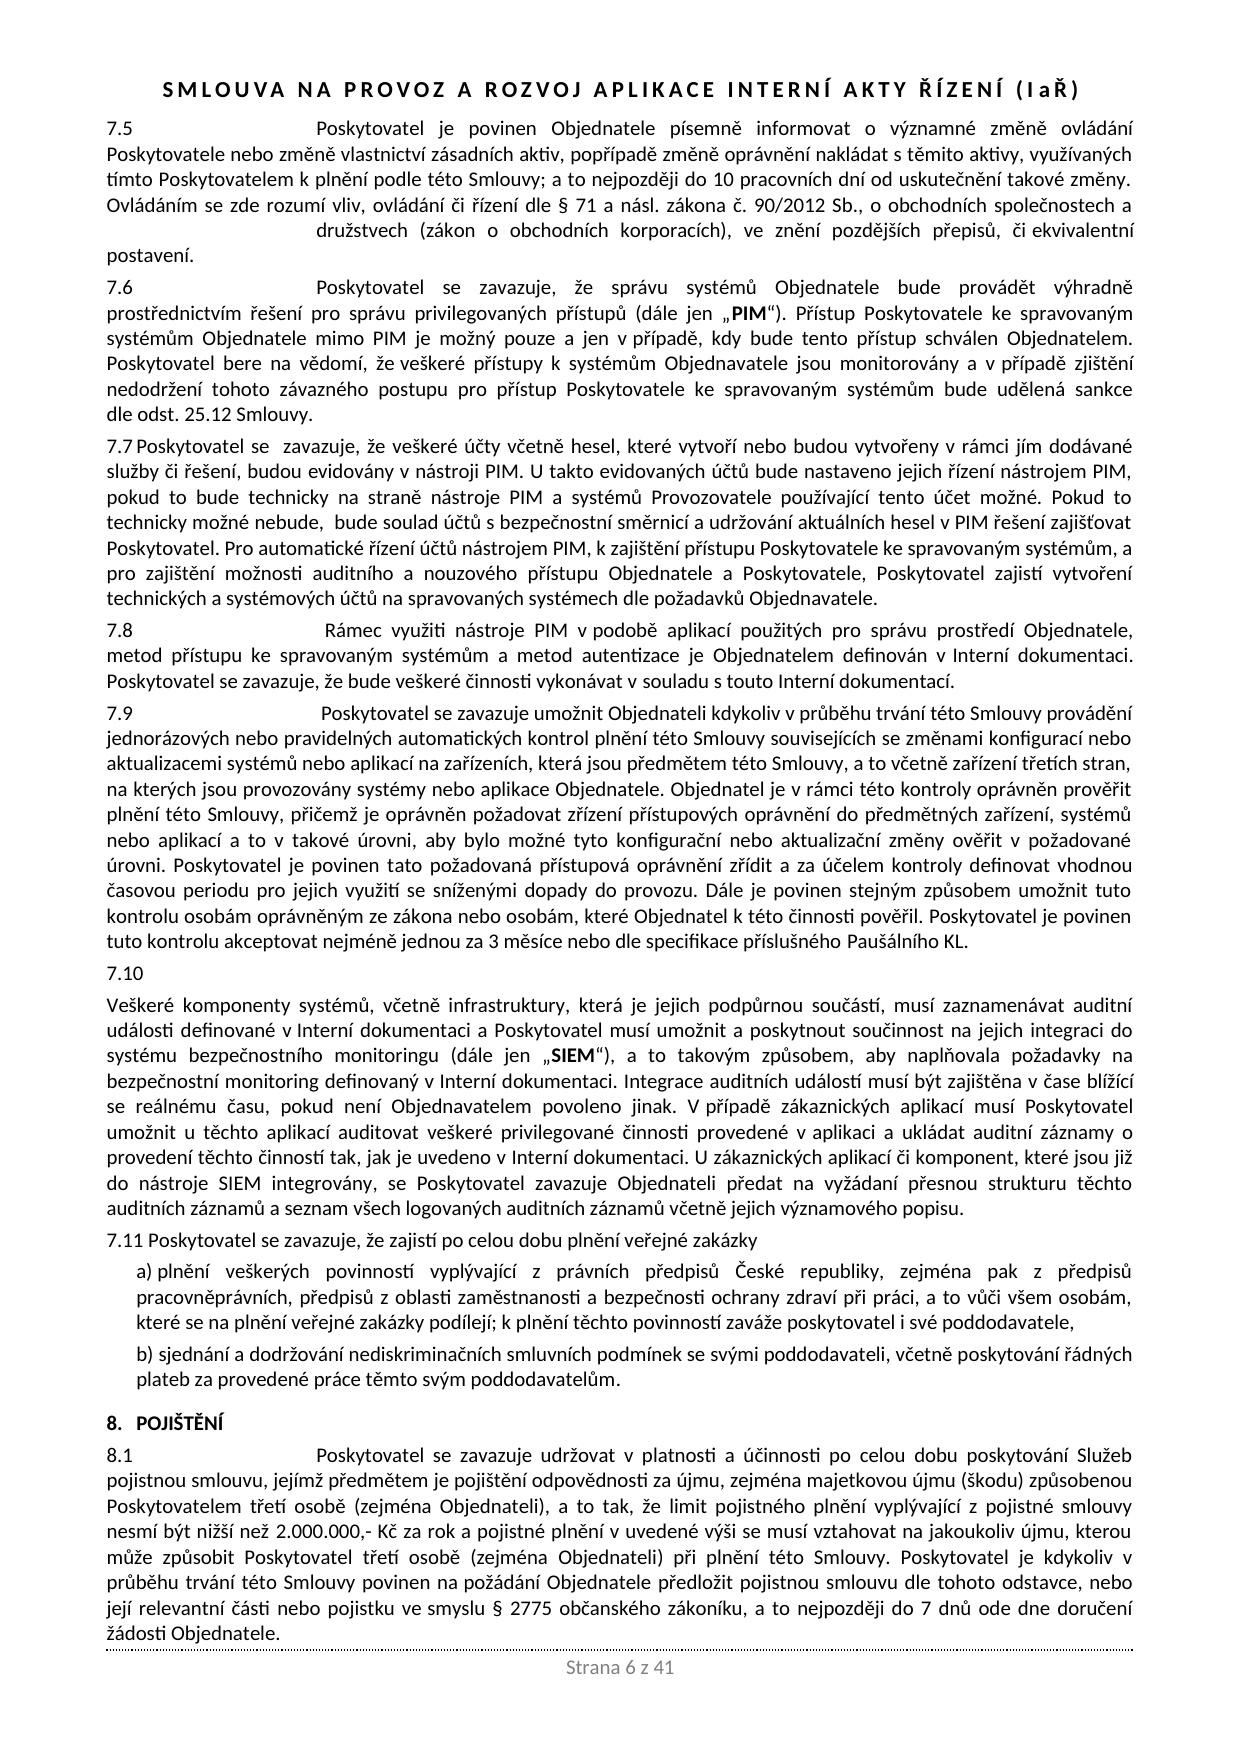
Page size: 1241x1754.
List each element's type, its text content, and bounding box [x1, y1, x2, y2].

list Veškeré komponenty systémů, včetně infrastruktury, která je jejich podpůrnou součástí, musí zaznamenávat auditní události definované v Interní dokumentaci a Poskytovatel musí umožnit a poskytnout součinnost na jejich integraci do systému bezpečnostního monitoringu (dále jen „SIEM“), a to takovým způsobem, aby naplňovala požadavky na bezpečnostní monitoring definovaný v Interní dokumentaci. Integrace auditních událostí musí být zajištěna v čase blížící se reálnému času, pokud není Objednavatelem povoleno jinak. V případě zákaznických aplikací musí Poskytovatel umožnit u těchto aplikací auditovat veškeré privilegované činnosti provedené v aplikaci a ukládat auditní záznamy o provedení těchto činností tak, jak je uvedeno v Interní dokumentaci. U zákaznických aplikací či komponent, které jsou již do nástroje SIEM integrovány, se Poskytovatel zavazuje Objednateli předat na vyžádaní přesnou strukturu těchto auditních záznamů a seznam všech logovaných auditních záznamů včetně jejich významového popisu. [106, 992, 1134, 1221]
list a) plnění veškerých povinností vyplývající z právních předpisů České republiky, zejména pak z předpisů pracovněprávních, předpisů z oblasti zaměstnanosti a bezpečnosti ochrany zdraví při práci, a to vůči všem osobám, které se na plnění veřejné zakázky podílejí; k plnění těchto povinností zaváže poskytovatel i své poddodavatele, [136, 1258, 1134, 1335]
text POJIŠTĚNÍ [106, 1411, 1134, 1436]
text Poskytovatel se zavazuje udržovat v platnosti a účinnosti po celou dobu poskytování Služeb pojistnou smlouvu, jejímž předmětem je pojištění odpovědnosti za újmu, zejména majetkovou újmu (škodu) způsobenou Poskytovatelem třetí osobě (zejména Objednateli), a to tak, že limit pojistného plnění vyplývající z pojistné smlouvy nesmí být nižší než 2.000.000,- Kč za rok a pojistné plnění v uvedené výši se musí vztahovat na jakoukoliv újmu, kterou může způsobit Poskytovatel třetí osobě (zejména Objednateli) při plnění této Smlouvy. Poskytovatel je kdykoliv v průběhu trvání této Smlouvy povinen na požádání Objednatele předložit pojistnou smlouvu dle tohoto odstavce, nebo její relevantní části nebo pojistku ve smyslu § 2775 občanského zákoníku, a to nejpozději do 7 dnů ode dne doručení žádosti Objednatele. [106, 1442, 1134, 1646]
list b) sjednání a dodržování nediskriminačních smluvních podmínek se svými poddodavateli, včetně poskytování řádných plateb za provedené práce těmto svým poddodavatelům. [136, 1341, 1134, 1392]
text Poskytovatel se zavazuje, že veškeré účty včetně hesel, které vytvoří nebo budou vytvořeny v rámci jím dodávané služby či řešení, budou evidovány v nástroji PIM. U takto evidovaných účtů bude nastaveno jejich řízení nástrojem PIM, pokud to bude technicky na straně nástroje PIM a systémů Provozovatele používající tento účet možné. Pokud to technicky možné nebude, bude soulad účtů s bezpečnostní směrnicí a udržování aktuálních hesel v PIM řešení zajišťovat Poskytovatel. Pro automatické řízení účtů nástrojem PIM, k zajištění přístupu Poskytovatele ke spravovaným systémům, a pro zajištění možnosti auditního a nouzového přístupu Objednatele a Poskytovatele, Poskytovatel zajistí vytvoření technických a systémových účtů na spravovaných systémech dle požadavků Objednavatele. [106, 433, 1134, 611]
text Poskytovatel se zavazuje umožnit Objednateli kdykoliv v průběhu trvání této Smlouvy provádění jednorázových nebo pravidelných automatických kontrol plnění této Smlouvy souvisejících se změnami konfigurací nebo aktualizacemi systémů nebo aplikací na zařízeních, která jsou předmětem této Smlouvy, a to včetně zařízení třetích stran, na kterých jsou provozovány systémy nebo aplikace Objednatele. Objednatel je v rámci této kontroly oprávněn prověřit plnění této Smlouvy, přičemž je oprávněn požadovat zřízení přístupových oprávnění do předmětných zařízení, systémů nebo aplikací a to v takové úrovni, aby bylo možné tyto konfigurační nebo aktualizační změny ověřit v požadované úrovni. Poskytovatel je povinen tato požadovaná přístupová oprávnění zřídit a za účelem kontroly definovat vhodnou časovou periodu pro jejich využití se sníženými dopady do provozu. Dále je povinen stejným způsobem umožnit tuto kontrolu osobám oprávněným ze zákona nebo osobám, které Objednatel k této činnosti pověřil. Poskytovatel je povinen tuto kontrolu akceptovat nejméně jednou za 3 měsíce nebo dle specifikace příslušného Paušálního KL. [106, 700, 1134, 954]
text Rámec využiti nástroje PIM v podobě aplikací použitých pro správu prostředí Objednatele, metod přístupu ke spravovaným systémům a metod autentizace je Objednatelem definován v Interní dokumentaci. Poskytovatel se zavazuje, že bude veškeré činnosti vykonávat v souladu s touto Interní dokumentací. [106, 617, 1134, 693]
text Poskytovatel je povinen Objednatele písemně informovat o významné změně ovládání Poskytovatele nebo změně vlastnictví zásadních aktiv, popřípadě změně oprávnění nakládat s těmito aktivy, využívaných tímto Poskytovatelem k plnění podle této Smlouvy; a to nejpozději do 10 pracovních dní od uskutečnění takové změny. Ovládáním se zde rozumí vliv, ovládání či řízení dle § 71 a násl. zákona č. 90/2012 Sb., o obchodních společnostech a družstvech (zákon o obchodních korporacích), ve znění pozdějších přepisů, či ekvivalentní postavení. [106, 116, 1134, 268]
list 7.11 Poskytovatel se zavazuje, že zajistí po celou dobu plnění veřejné zakázky [106, 1227, 1134, 1252]
text Poskytovatel se zavazuje, že správu systémů Objednatele bude provádět výhradně prostřednictvím řešení pro správu privilegovaných přístupů (dále jen „PIM“). Přístup Poskytovatele ke spravovaným systémům Objednatele mimo PIM je možný pouze a jen v případě, kdy bude tento přístup schválen Objednatelem. Poskytovatel bere na vědomí, že veškeré přístupy k systémům Objednavatele jsou monitorovány a v případě zjištění nedodržení tohoto závazného postupu pro přístup Poskytovatele ke spravovaným systémům bude udělená sankce dle odst. 25.12 Smlouvy. [106, 274, 1134, 427]
